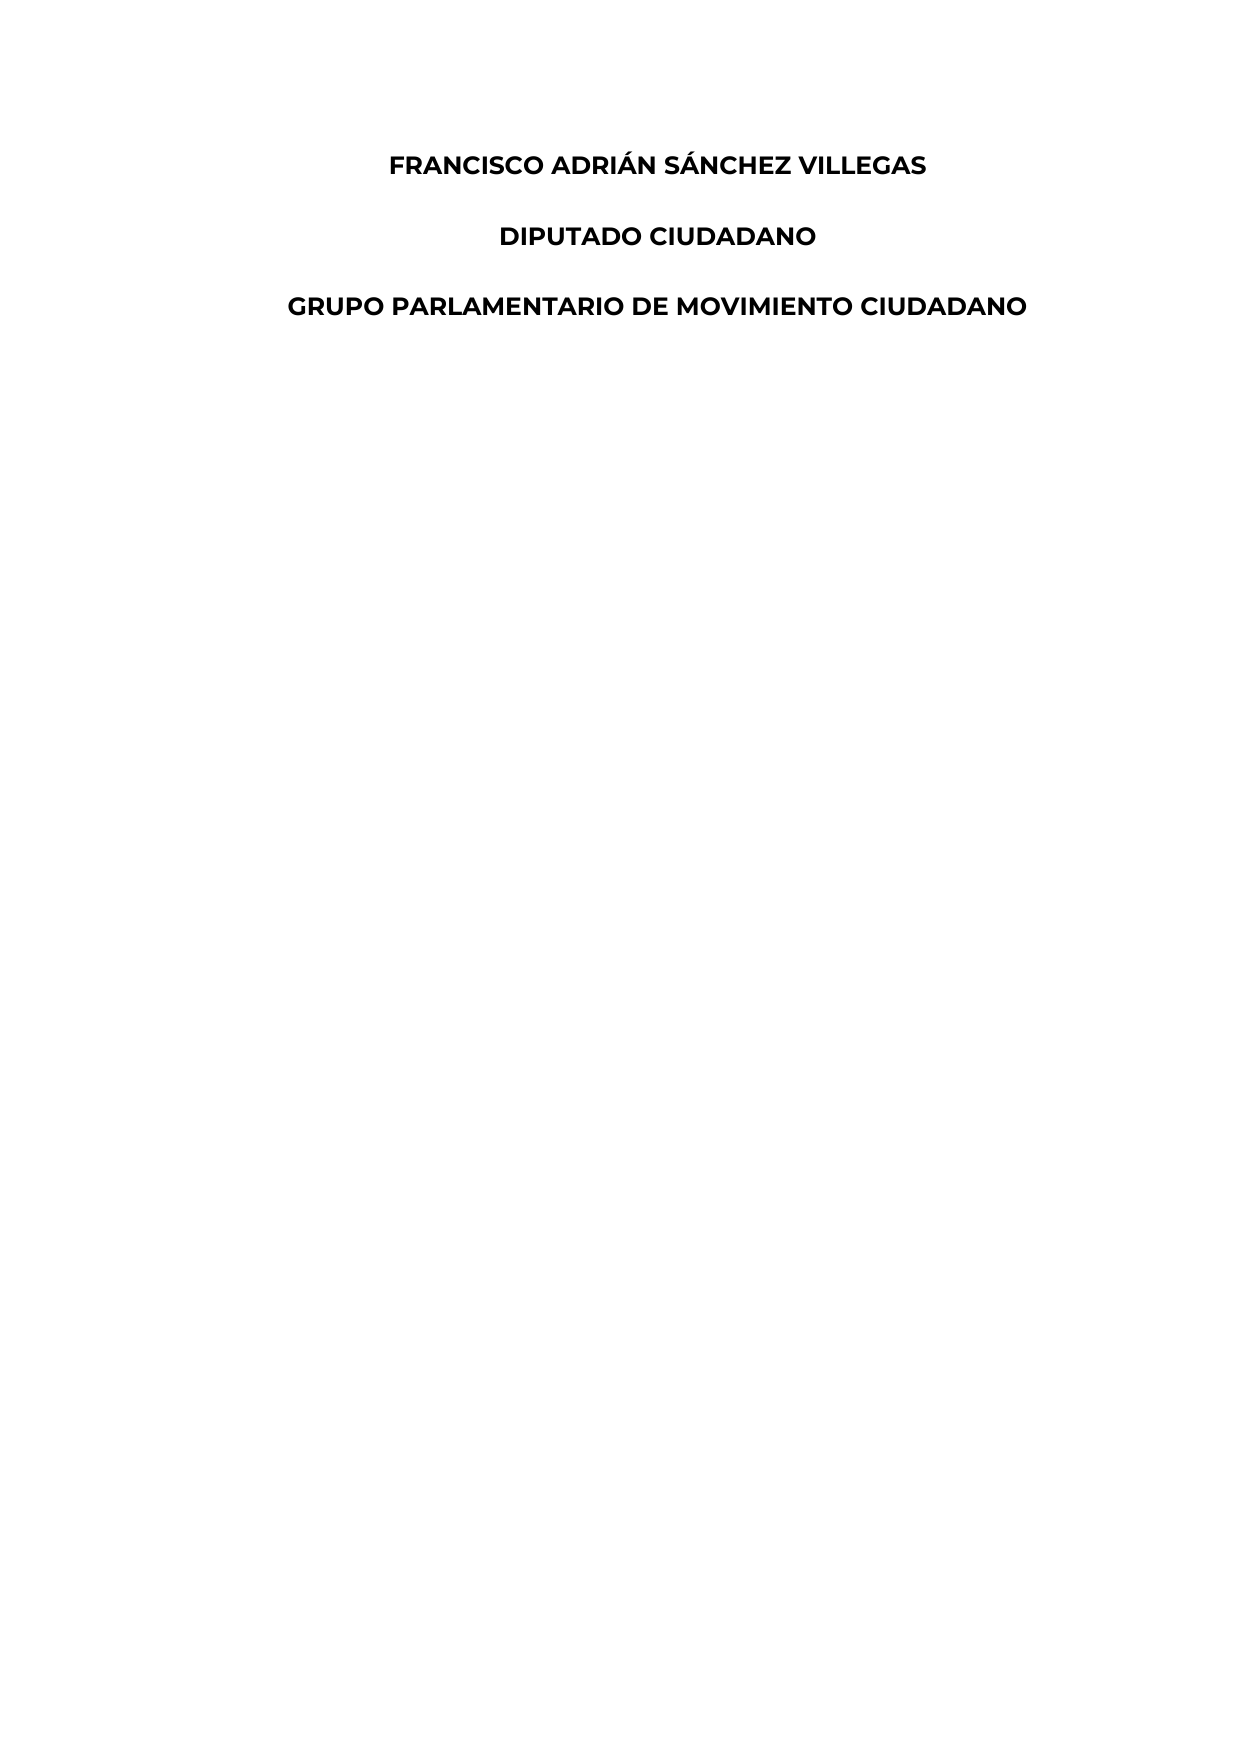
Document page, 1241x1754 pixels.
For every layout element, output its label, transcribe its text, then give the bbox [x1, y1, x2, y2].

text DIPUTADO CIUDADANO [225, 221, 1090, 251]
text FRANCISCO ADRIÁN SÁNCHEZ VILLEGAS [225, 150, 1090, 181]
text GRUPO PARLAMENTARIO DE MOVIMIENTO CIUDADANO [225, 291, 1090, 322]
